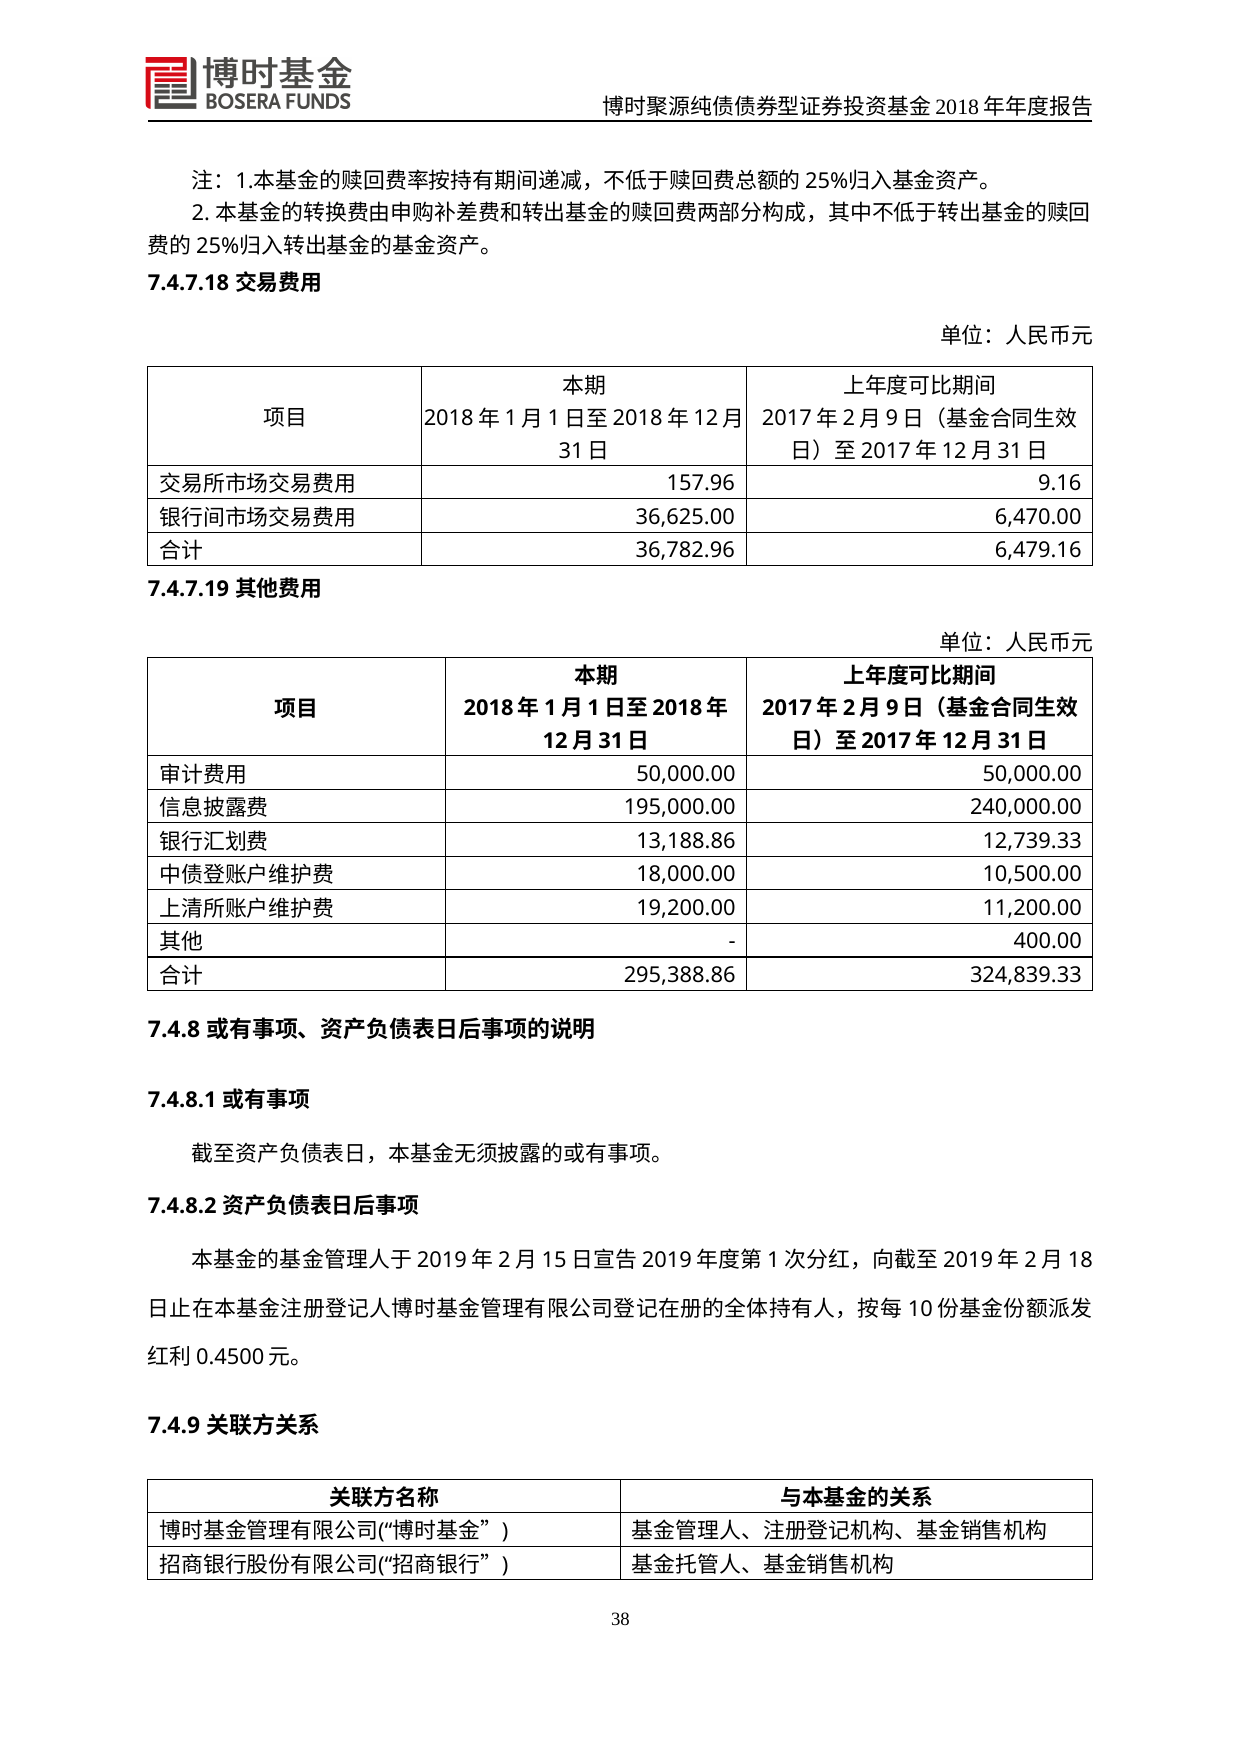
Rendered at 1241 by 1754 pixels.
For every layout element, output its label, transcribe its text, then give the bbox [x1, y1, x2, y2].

table_cell 50,000.00 [747, 756, 1092, 789]
table_cell 交易所市场交易费用 [148, 466, 421, 498]
table_cell 银行汇划费 [148, 823, 445, 856]
table_cell 招商银行股份有限公司(“招商银行”) [148, 1547, 620, 1579]
table_header 关联方名称 [148, 1480, 620, 1512]
text 7.4.8.2 资产负债表日后事项 [148, 1188, 1092, 1221]
table_cell - [446, 924, 746, 956]
table_cell 36,625.00 [422, 499, 746, 532]
table_cell 295,388.86 [446, 958, 746, 990]
text 单位：人民币元 [148, 624, 1092, 657]
table_cell 合计 [148, 958, 445, 990]
text 注：1.本基金的赎回费率按持有期间递减，不低于赎回费总额的25%归入基金资产。 [148, 163, 1092, 195]
table_header 上年度可比期间 2017年2月9日（基金合同生效日）至2017年12月31日 [747, 367, 1092, 465]
text 7.4.9 关联方关系 [148, 1392, 1092, 1457]
table_cell 其他 [148, 924, 445, 956]
text 本基金的基金管理人于2019年2月15日宣告2019年度第1次分红，向截至2019年2月18日止在本基金注册登记人博时基金管理有限公司登记在册的全体持有人，按每10份基金份额派发红利0.4500元。 [148, 1242, 1092, 1372]
table_cell 36,782.96 [422, 533, 746, 565]
table_cell 12,739.33 [747, 823, 1092, 856]
text 单位：人民币元 [148, 318, 1093, 350]
picture [145, 57, 352, 109]
text 2. 本基金的转换费由申购补差费和转出基金的赎回费两部分构成，其中不低于转出基金的赎回费的25%归入转出基金的基金资产。 [148, 195, 1092, 260]
text 7.4.8 或有事项、资产负债表日后事项的说明 [148, 995, 1092, 1060]
table_cell 10,500.00 [747, 857, 1092, 889]
table_cell 基金托管人、基金销售机构 [621, 1547, 1092, 1579]
table_cell 中债登账户维护费 [148, 857, 445, 889]
text 7.4.7.18 交易费用 [148, 264, 1092, 297]
table_cell 324,839.33 [747, 958, 1092, 990]
table_cell 银行间市场交易费用 [148, 499, 421, 532]
table_header 项目 [148, 658, 445, 755]
table_cell 上清所账户维护费 [148, 890, 445, 923]
table_cell 157.96 [422, 466, 746, 498]
table_header 本期 2018年1月1日至2018年12月31日 [422, 367, 746, 465]
table_cell 11,200.00 [747, 890, 1092, 923]
text 7.4.7.19 其他费用 [148, 571, 1092, 603]
table_cell 18,000.00 [446, 857, 746, 889]
table_cell 审计费用 [148, 756, 445, 789]
table_cell 9.16 [747, 466, 1092, 498]
table_cell 信息披露费 [148, 790, 445, 822]
table_cell 240,000.00 [747, 790, 1092, 822]
table_cell 基金管理人、注册登记机构、基金销售机构 [621, 1513, 1092, 1546]
table_header 与本基金的关系 [621, 1480, 1092, 1512]
table_cell 6,470.00 [747, 499, 1092, 532]
text 7.4.8.1 或有事项 [148, 1082, 1092, 1114]
table_cell 合计 [148, 533, 421, 565]
table_cell 博时基金管理有限公司(“博时基金”) [148, 1513, 620, 1546]
table_cell 6,479.16 [747, 533, 1092, 565]
table_cell 19,200.00 [446, 890, 746, 923]
table_cell 13,188.86 [446, 823, 746, 856]
table_cell 195,000.00 [446, 790, 746, 822]
table_header 上年度可比期间 2017年2月9日（基金合同生效日）至2017年12月31日 [747, 658, 1092, 755]
text 截至资产负债表日，本基金无须披露的或有事项。 [148, 1136, 1092, 1168]
table_header 项目 [148, 367, 421, 465]
table_header 本期 2018年1月1日至2018年12月31日 [446, 658, 746, 755]
table_cell 50,000.00 [446, 756, 746, 789]
table_cell 400.00 [747, 924, 1092, 956]
